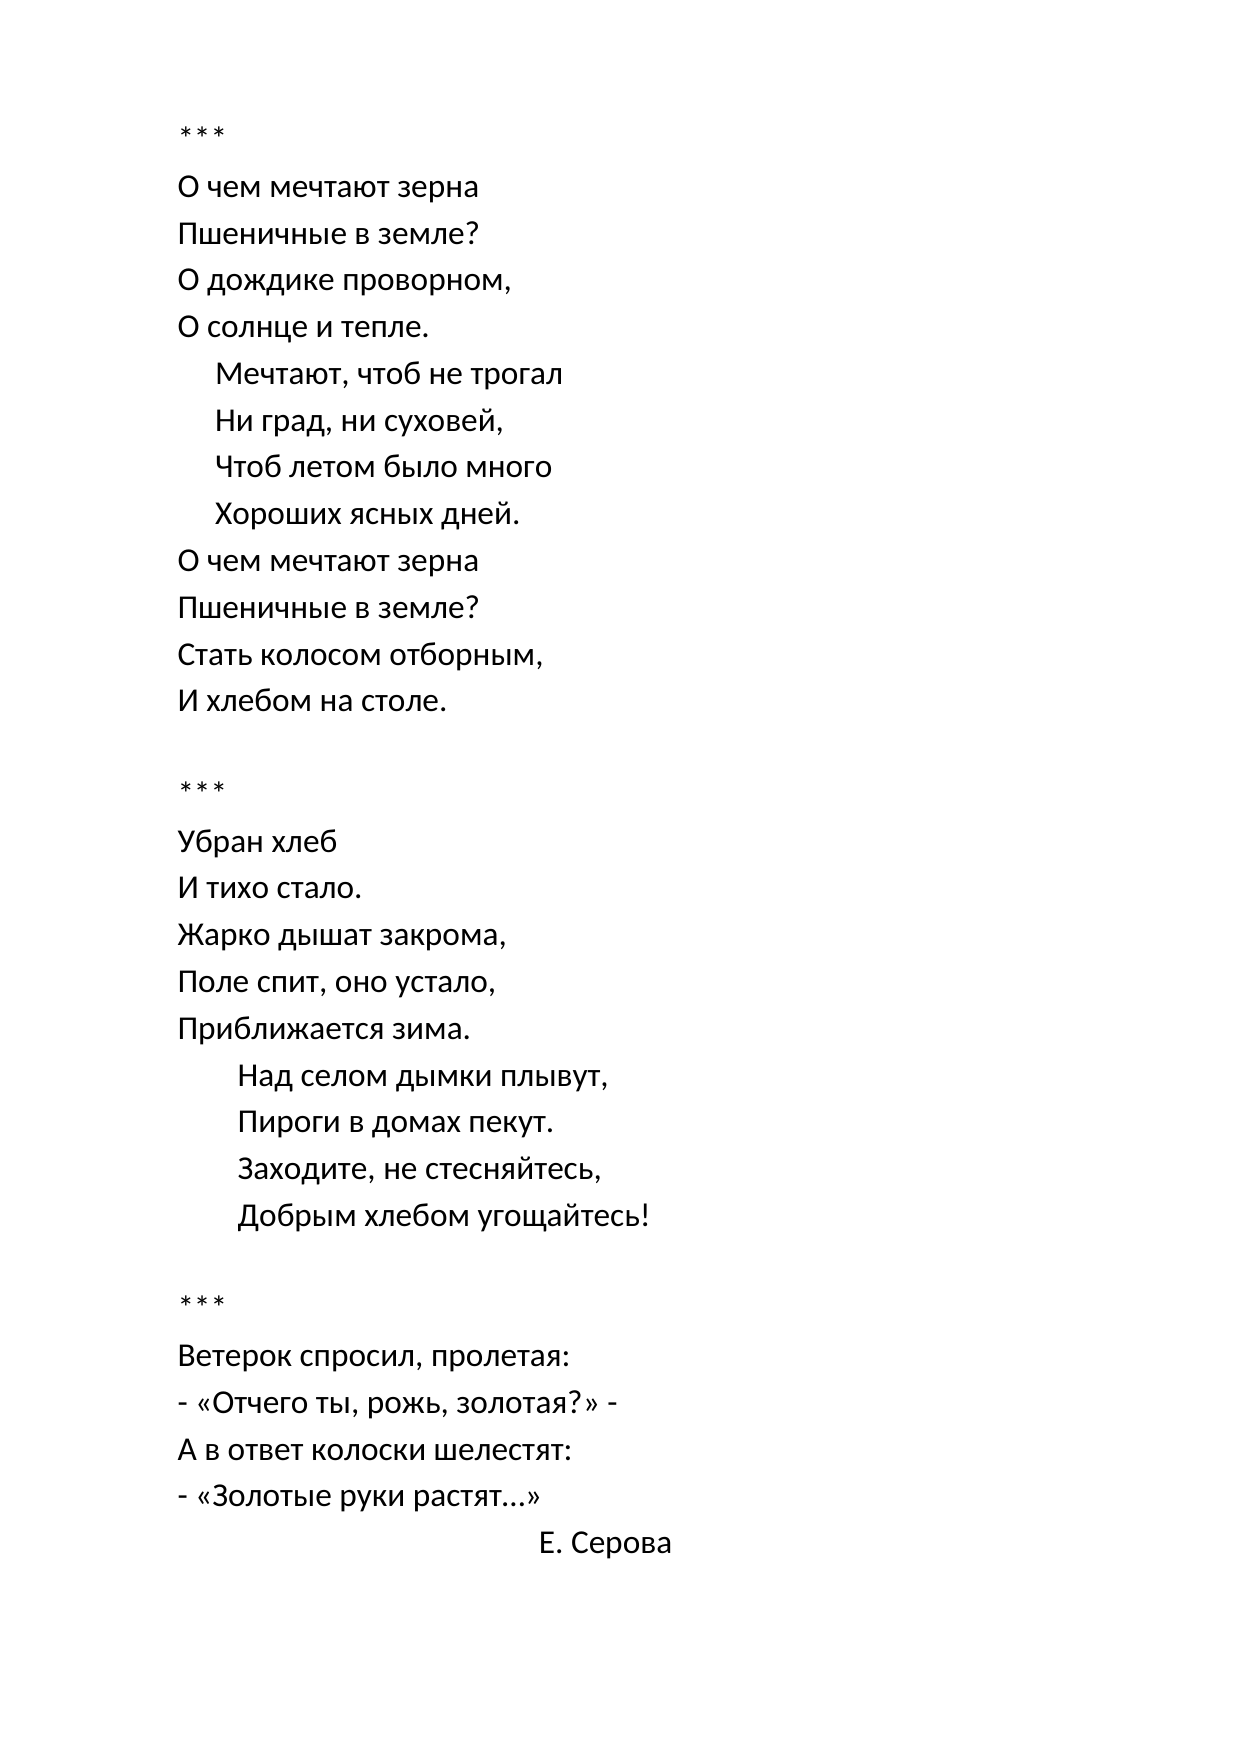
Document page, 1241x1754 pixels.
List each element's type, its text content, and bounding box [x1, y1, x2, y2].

text Пшеничные в земле? [177, 586, 1152, 627]
text Пироги в домах пекут. [177, 1100, 1152, 1141]
text Чтоб летом было много [177, 446, 1152, 486]
text Убран хлеб [177, 820, 1152, 860]
text Хороших ясных дней. [177, 492, 1152, 533]
text Над селом дымки плывут, [177, 1053, 1152, 1094]
text *** [177, 118, 1152, 159]
text - «Отчего ты, рожь, золотая?» - [177, 1381, 1152, 1422]
text *** [177, 1287, 1152, 1328]
text Ветерок спросил, пролетая: [177, 1334, 1152, 1375]
text О чем мечтают зерна [177, 165, 1152, 206]
text *** [177, 773, 1152, 814]
text Ни град, ни суховей, [177, 399, 1152, 439]
text Добрым хлебом угощайтесь! [177, 1194, 1152, 1234]
text Жарко дышат закрома, [177, 913, 1152, 954]
text - «Золотые руки растят…» [177, 1474, 1152, 1515]
text Стать колосом отборным, [177, 633, 1152, 673]
text Е. Серова [177, 1521, 1152, 1562]
text О чем мечтают зерна [177, 539, 1152, 580]
text О дождике проворном, [177, 258, 1152, 299]
text И тихо стало. [177, 866, 1152, 907]
text О солнце и тепле. [177, 305, 1152, 346]
text Пшеничные в земле? [177, 212, 1152, 252]
text И хлебом на столе. [177, 679, 1152, 720]
text А в ответ колоски шелестят: [177, 1428, 1152, 1468]
text Мечтают, чтоб не трогал [177, 352, 1152, 393]
text Поле спит, оно устало, [177, 960, 1152, 1001]
text Заходите, не стесняйтесь, [177, 1147, 1152, 1188]
text Приближается зима. [177, 1007, 1152, 1047]
